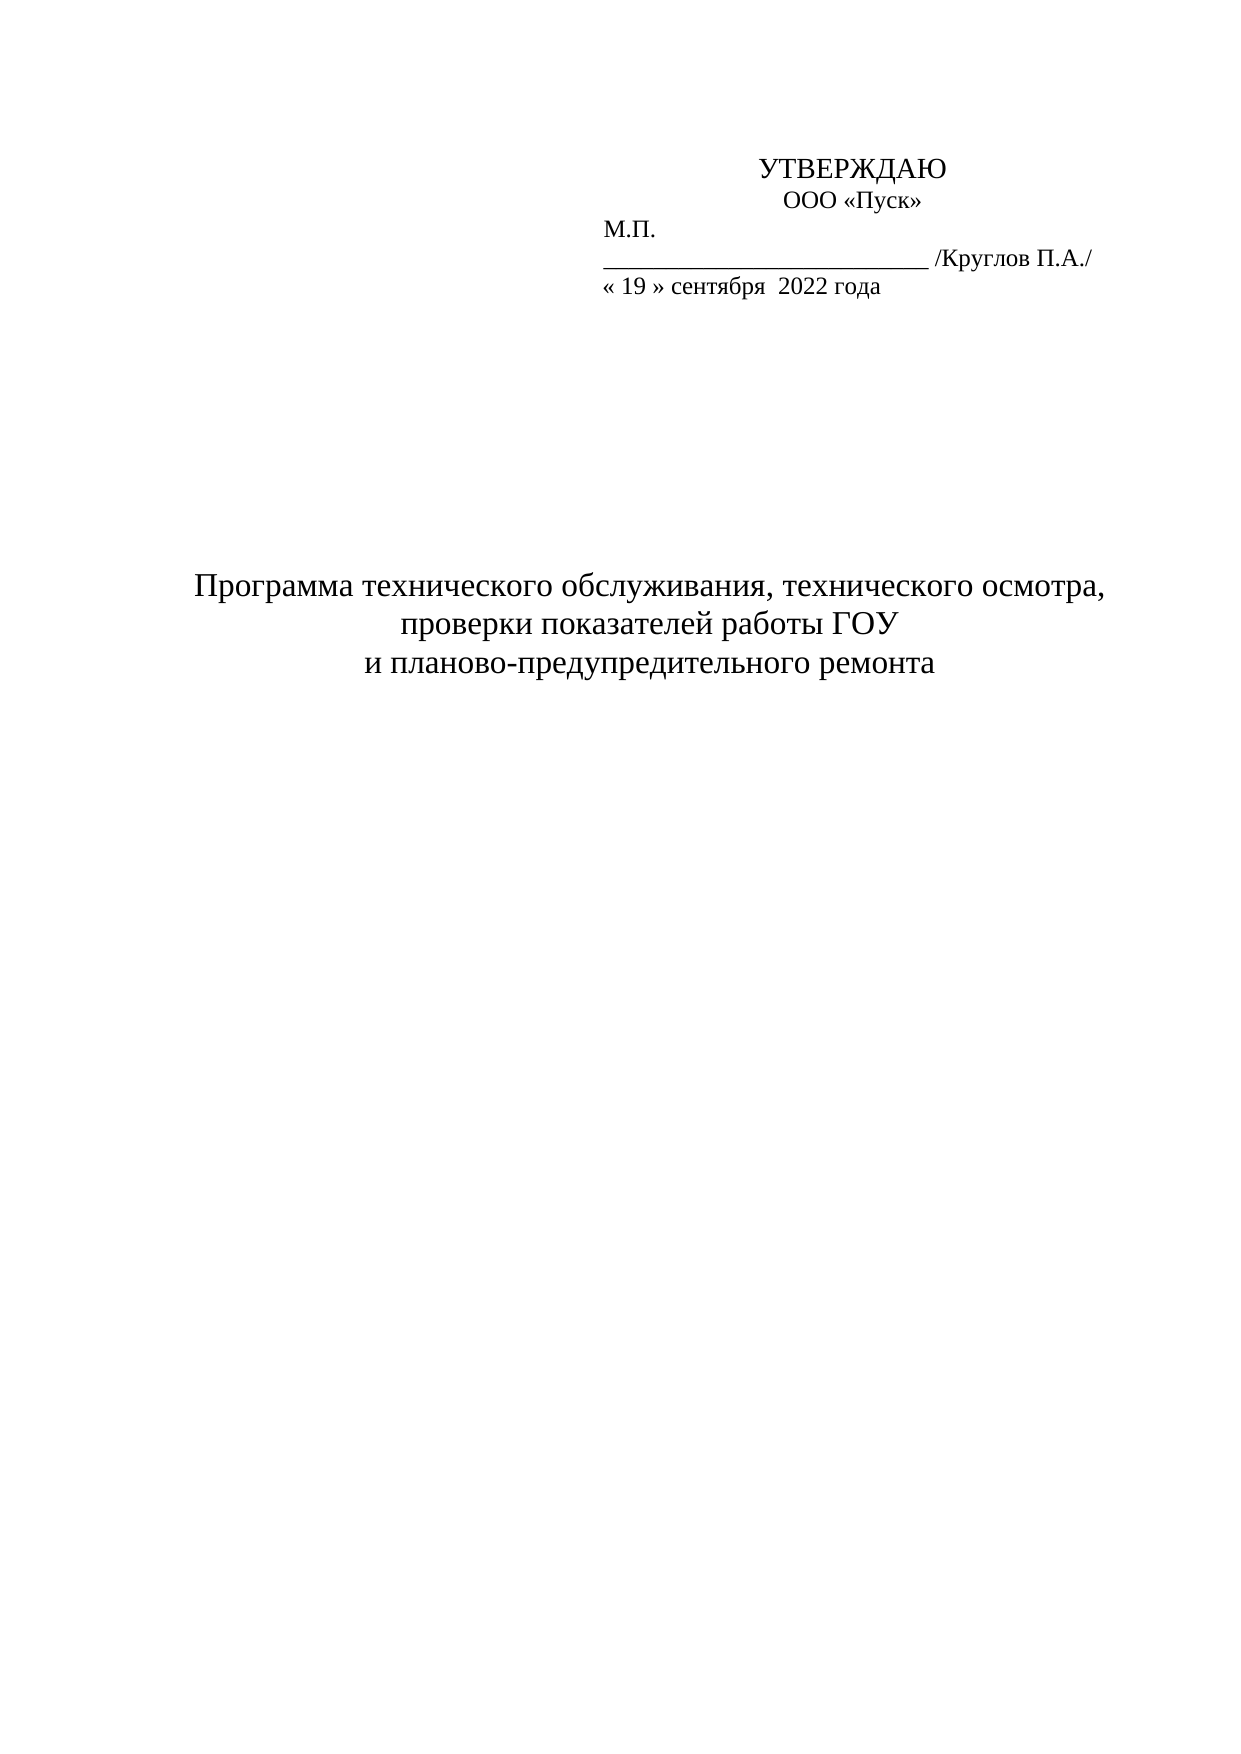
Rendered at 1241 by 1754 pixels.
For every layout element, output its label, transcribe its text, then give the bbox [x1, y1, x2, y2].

text проверки показателей работы ГОУ [148, 604, 1152, 642]
table_cell ООО «Пуск» М.П. __________________________ /Круглов П.А./ « 19 » сентября 2022 года [591, 185, 1113, 300]
text и планово-предупредительного ремонта [148, 642, 1152, 680]
table_header УТВЕРЖДАЮ [591, 118, 1113, 185]
text Программа технического обслуживания, технического осмотра, [148, 565, 1152, 604]
